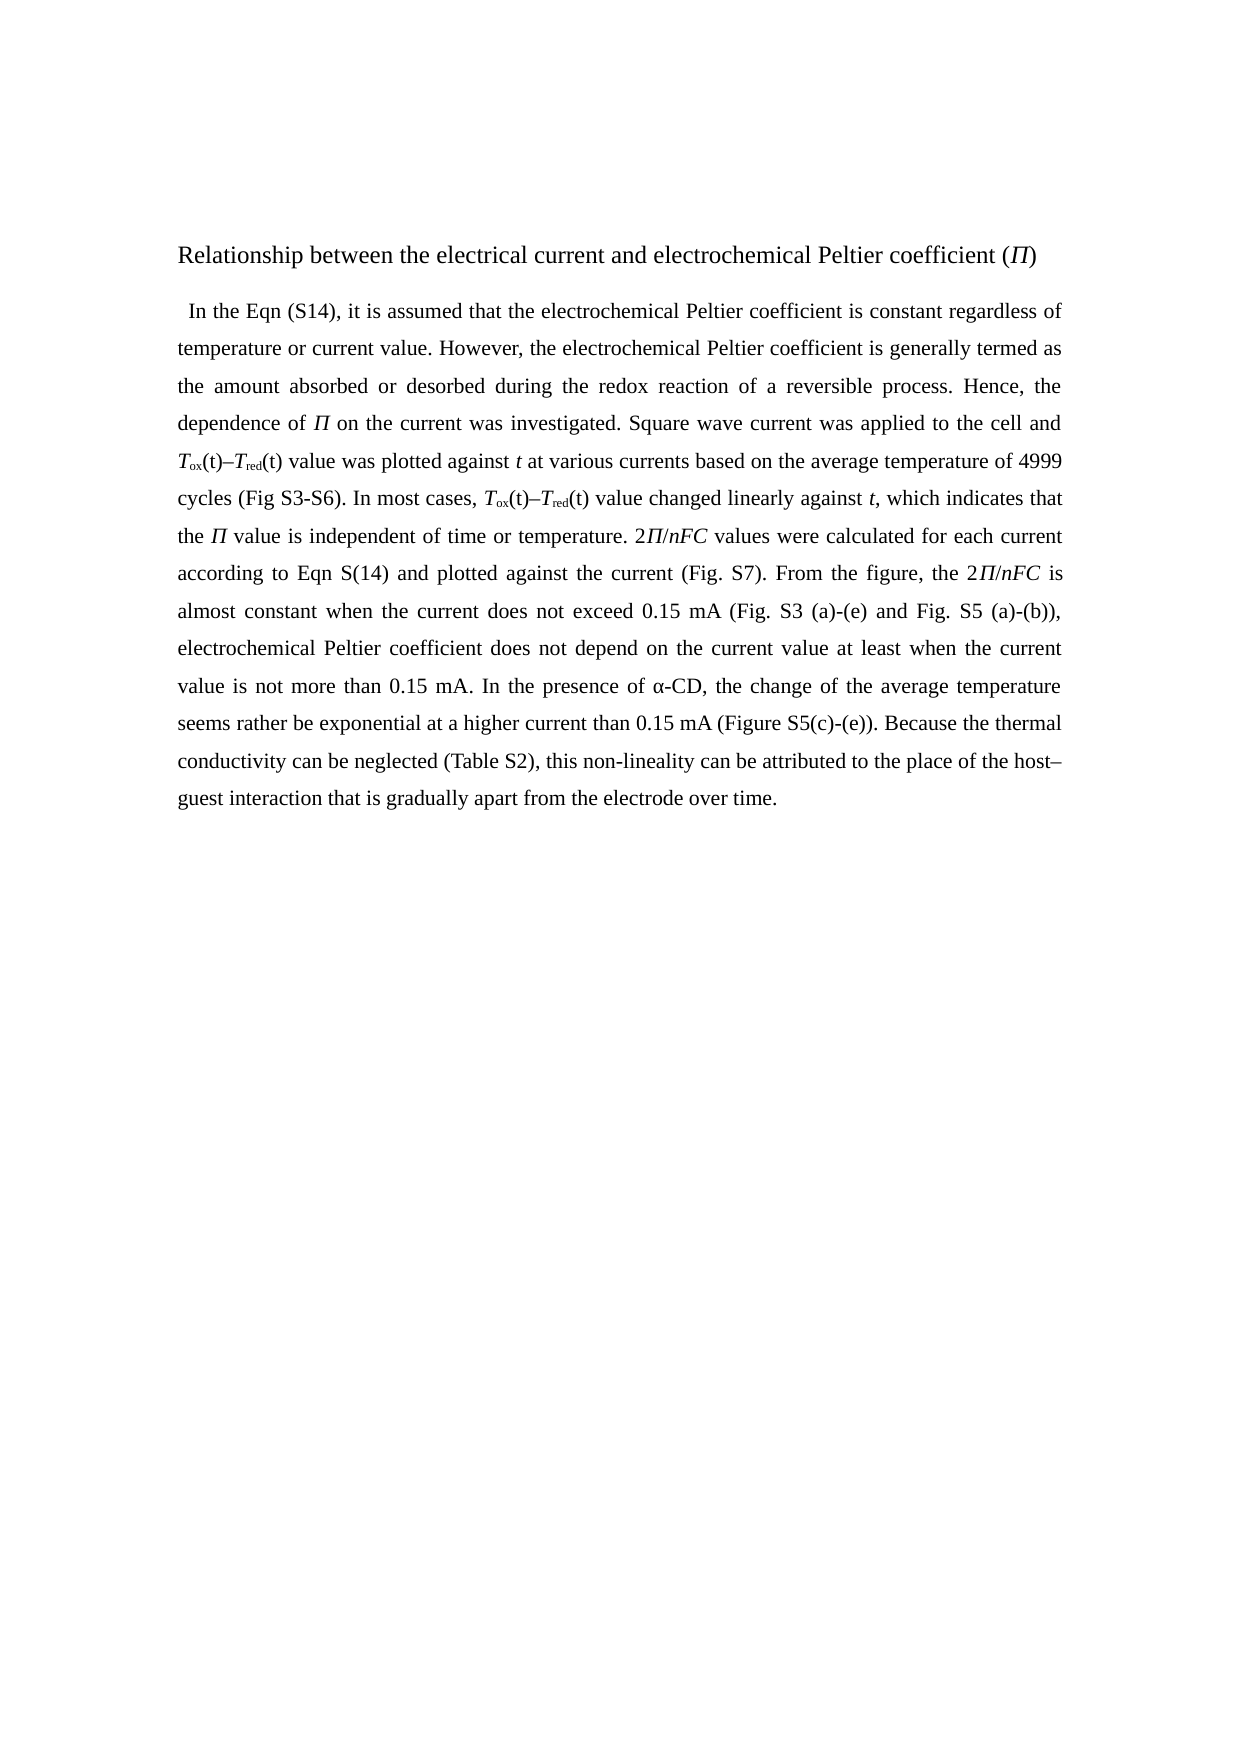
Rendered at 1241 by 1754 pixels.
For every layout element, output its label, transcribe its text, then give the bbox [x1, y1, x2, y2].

text In the Eqn (S14), it is assumed that the electrochemical Peltier coefficient is constant regardless of temperature or current value. However, the electrochemical Peltier coefficient is generally termed as the amount absorbed or desorbed during the redox reaction of a reversible process. Hence, the dependence of Π on the current was investigated. Square wave current was applied to the cell and Tox(t)–Tred(t) value was plotted against t at various currents based on the average temperature of 4999 cycles (Fig S3-S6). In most cases, Tox(t)–Tred(t) value changed linearly against t, which indicates that the Π value is independent of time or temperature. 2Π/nFC values were calculated for each current according to Eqn S(14) and plotted against the current (Fig. S7). From the figure, the 2Π/nFC is almost constant when the current does not exceed 0.15 mA (Fig. S3 (a)-(e) and Fig. S5 (a)-(b)), electrochemical Peltier coefficient does not depend on the current value at least when the current value is not more than 0.15 mA. In the presence of α-CD, the change of the average temperature seems rather be exponential at a higher current than 0.15 mA (Figure S5(c)-(e)). Because the thermal conductivity can be neglected (Table S2), this non-lineality can be attributed to the place of the host–guest interaction that is gradually apart from the electrode over time. [177, 292, 1063, 817]
subtitle Relationship between the electrical current and electrochemical Peltier coefficient (Π) [177, 236, 1063, 273]
